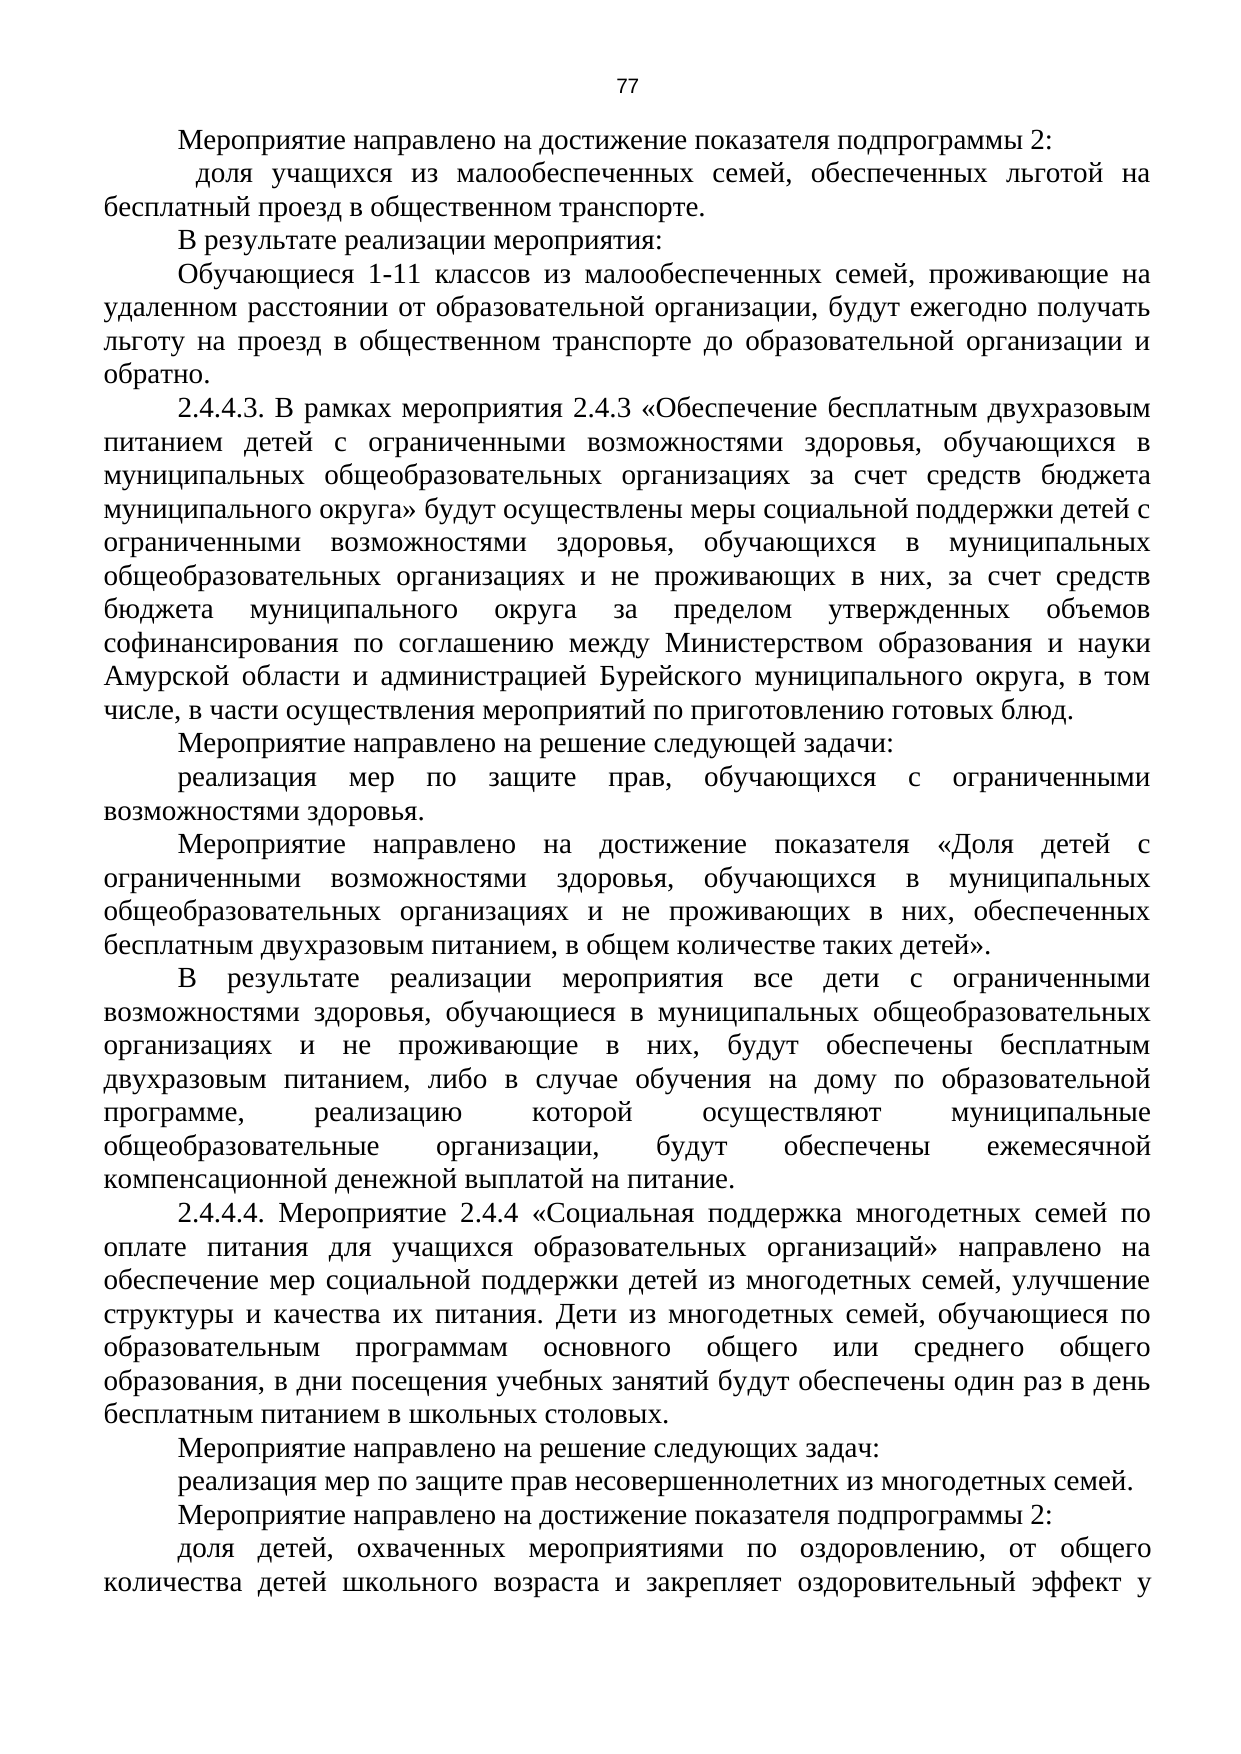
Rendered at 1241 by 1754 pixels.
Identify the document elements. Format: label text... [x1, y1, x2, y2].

text В результате реализации мероприятия: [103, 222, 1152, 256]
text Мероприятие направлено на достижение показателя подпрограммы 2: [103, 1497, 1152, 1531]
text реализация мер по защите прав, обучающихся с ограниченными возможностями здоровья. [103, 759, 1152, 826]
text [103, 1531, 1152, 1598]
text В результате реализации мероприятия все дети с ограниченными возможностями здоровья, обучающиеся в муниципальных общеобразовательных организациях и не проживающие в них, будут обеспечены бесплатным двухразовым питанием, либо в случае обучения на дому по образовательной программе, реализацию которой осуществляют муниципальные общеобразовательные организации, будут обеспечены ежемесячной компенсационной денежной выплатой на питание. [103, 960, 1152, 1195]
text Мероприятие направлено на достижение показателя «Доля детей с ограниченными возможностями здоровья, обучающихся в муниципальных общеобразовательных организациях и не проживающих в них, обеспеченных бесплатным двухразовым питанием, в общем количестве таких детей». [103, 826, 1152, 960]
text 2.4.4.4. Мероприятие 2.4.4 «Социальная поддержка многодетных семей по оплате питания для учащихся образовательных организаций» направлено на обеспечение мер социальной поддержки детей из многодетных семей, улучшение структуры и качества их питания. Дети из многодетных семей, обучающиеся по образовательным программам основного общего или среднего общего образования, в дни посещения учебных занятий будут обеспечены один раз в день бесплатным питанием в школьных столовых. [103, 1195, 1152, 1430]
text реализация мер по защите прав несовершеннолетних из многодетных семей. [103, 1463, 1152, 1497]
text Мероприятие направлено на решение следующих задач: [103, 1430, 1152, 1463]
text доля учащихся из малообеспеченных семей, обеспеченных льготой на бесплатный проезд в общественном транспорте. [103, 155, 1152, 222]
text Мероприятие направлено на решение следующей задачи: [103, 726, 1152, 759]
text Мероприятие направлено на достижение показателя подпрограммы 2: [103, 122, 1152, 155]
text Обучающиеся 1-11 классов из малообеспеченных семей, проживающие на удаленном расстоянии от образовательной организации, будут ежегодно получать льготу на проезд в общественном транспорте до образовательной организации и обратно. [103, 256, 1152, 390]
text 2.4.4.3. В рамках мероприятия 2.4.3 «Обеспечение бесплатным двухразовым питанием детей с ограниченными возможностями здоровья, обучающихся в муниципальных общеобразовательных организациях за счет средств бюджета муниципального округа» будут осуществлены меры социальной поддержки детей с ограниченными возможностями здоровья, обучающихся в муниципальных общеобразовательных организациях и не проживающих в них, за счет средств бюджета муниципального округа за пределом утвержденных объемов софинансирования по соглашению между Министерством образования и науки Амурской области и администрацией Бурейского муниципального округа, в том числе, в части осуществления мероприятий по приготовлению готовых блюд. [103, 390, 1152, 726]
